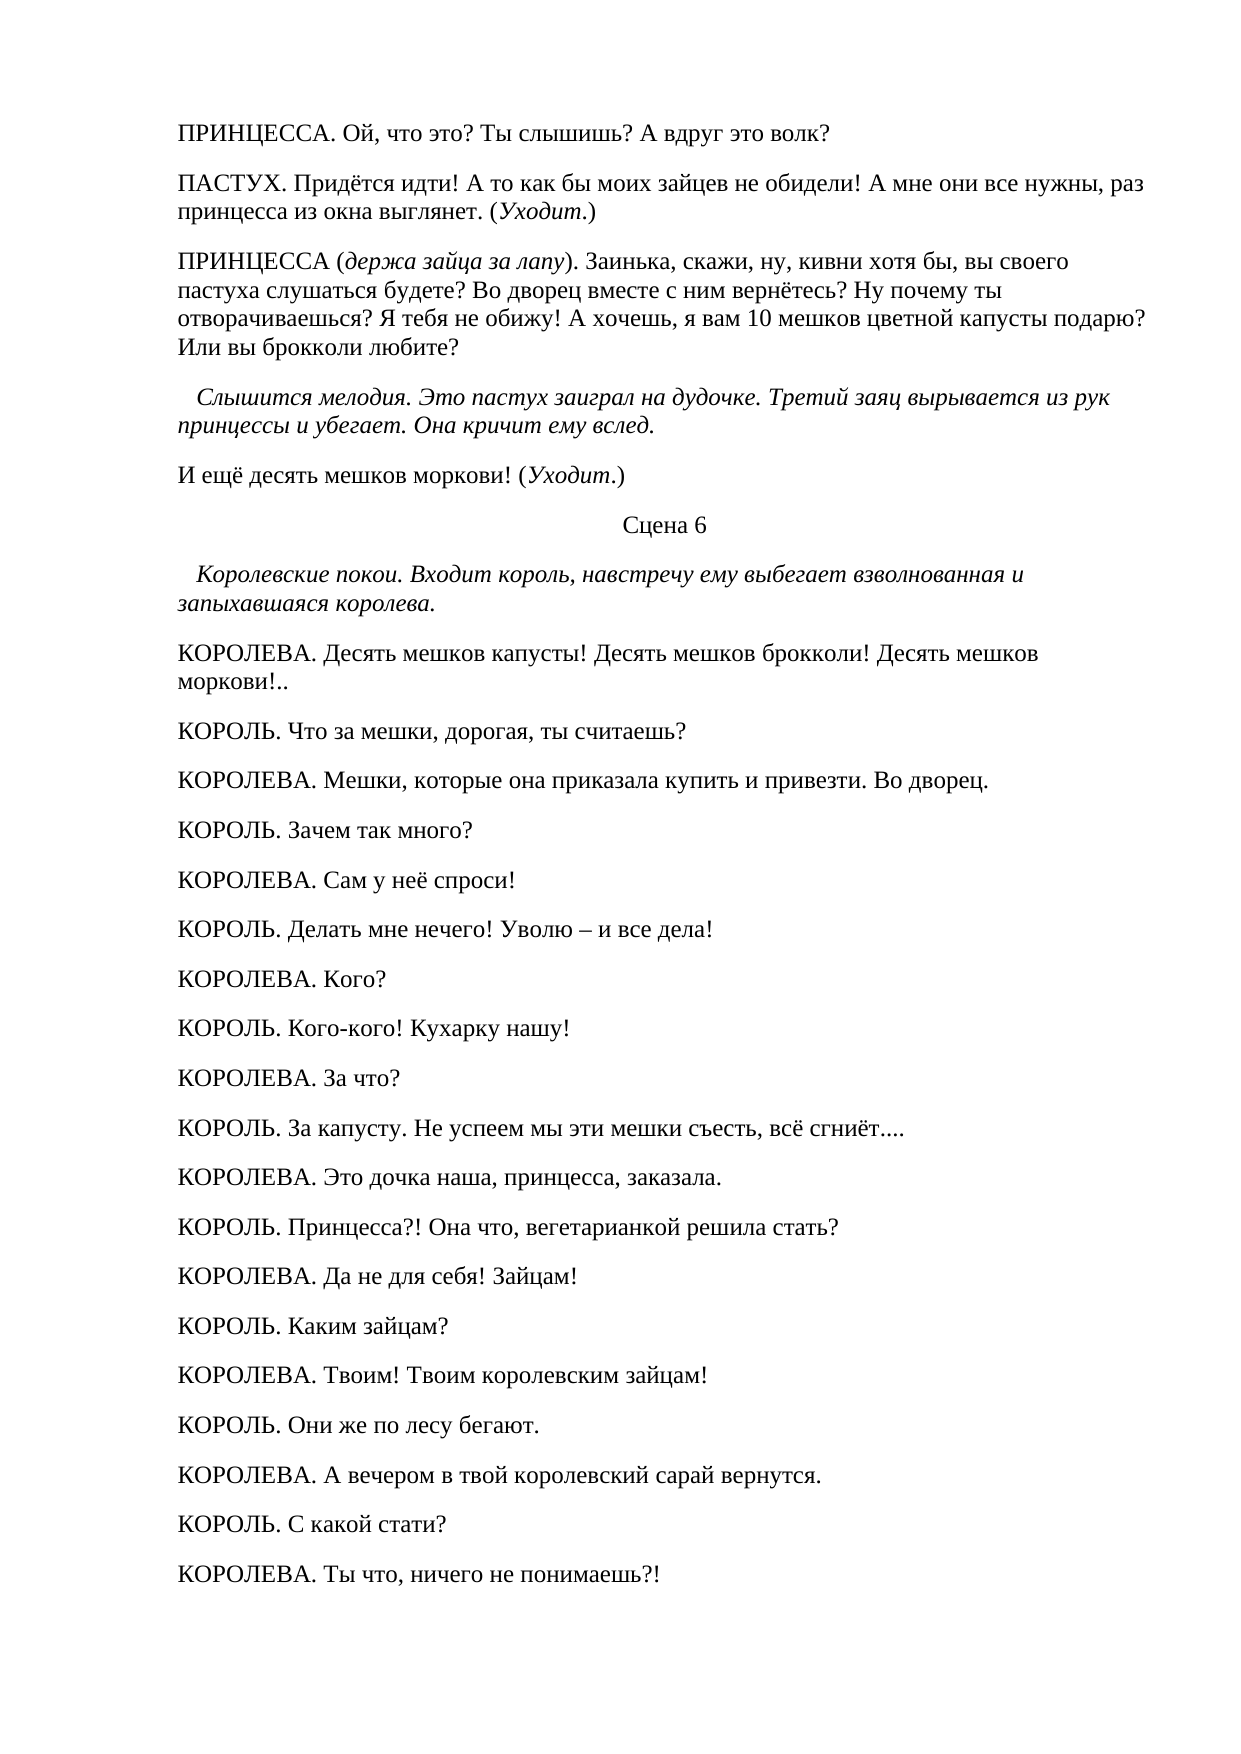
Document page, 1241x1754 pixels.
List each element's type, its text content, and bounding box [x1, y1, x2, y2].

text КОРОЛЬ. За капусту. Не успеем мы эти мешки съесть, всё сгниёт.... [177, 1113, 1152, 1141]
text КОРОЛЕВА. Кого? [177, 964, 1152, 993]
text КОРОЛЕВА. Мешки, которые она приказала купить и привезти. Во дворец. [177, 766, 1152, 794]
text Королевские покои. Входит король, навстречу ему выбегает взволнованная и запыхавшаяся королева. [177, 559, 1152, 617]
text КОРОЛЬ. Принцесса?! Она что, вегетарианкой решила стать? [177, 1212, 1152, 1241]
text ПАСТУХ. Придётся идти! А то как бы моих зайцев не обидели! А мне они все нужны, раз принцесса из окна выглянет. (Уходит.) [177, 168, 1152, 225]
text КОРОЛЬ. Кого-кого! Кухарку нашу! [177, 1013, 1152, 1042]
text ПРИНЦЕССА (держа зайца за лапу). Заинька, скажи, ну, кивни хотя бы, вы своего пастуха слушаться будете? Во дворец вместе с ним вернётесь? Ну почему ты отворачиваешься? Я тебя не обижу! А хочешь, я вам 10 мешков цветной капусты подарю? Или вы брокколи любите? [177, 246, 1152, 361]
text КОРОЛЬ. Они же по лесу бегают. [177, 1410, 1152, 1439]
text КОРОЛЬ. Делать мне нечего! Уволю – и все дела! [177, 914, 1152, 943]
text И ещё десять мешков моркови! (Уходит.) [177, 460, 1152, 489]
text КОРОЛЬ. Зачем так много? [177, 815, 1152, 844]
text КОРОЛЕВА. Твоим! Твоим королевским зайцам! [177, 1361, 1152, 1389]
text КОРОЛЕВА. Это дочка наша, принцесса, заказала. [177, 1162, 1152, 1191]
text КОРОЛЕВА. За что? [177, 1063, 1152, 1092]
text Слышится мелодия. Это пастух заиграл на дудочке. Третий заяц вырывается из рук принцессы и убегает. Она кричит ему вслед. [177, 382, 1152, 439]
text КОРОЛЕВА. Сам у неё спроси! [177, 865, 1152, 893]
text КОРОЛЕВА. Десять мешков капусты! Десять мешков брокколи! Десять мешков моркови!.. [177, 638, 1152, 695]
text КОРОЛЕВА. Ты что, ничего не понимаешь?! [177, 1559, 1152, 1588]
text КОРОЛЬ. Каким зайцам? [177, 1311, 1152, 1340]
text КОРОЛЕВА. А вечером в твой королевский сарай вернутся. [177, 1460, 1152, 1488]
text КОРОЛЕВА. Да не для себя! Зайцам! [177, 1261, 1152, 1290]
text ПРИНЦЕССА. Ой, что это? Ты слышишь? А вдруг это волк? [177, 118, 1152, 147]
text Сцена 6 [177, 510, 1152, 538]
text КОРОЛЬ. С какой стати? [177, 1509, 1152, 1538]
text КОРОЛЬ. Что за мешки, дорогая, ты считаешь? [177, 716, 1152, 745]
